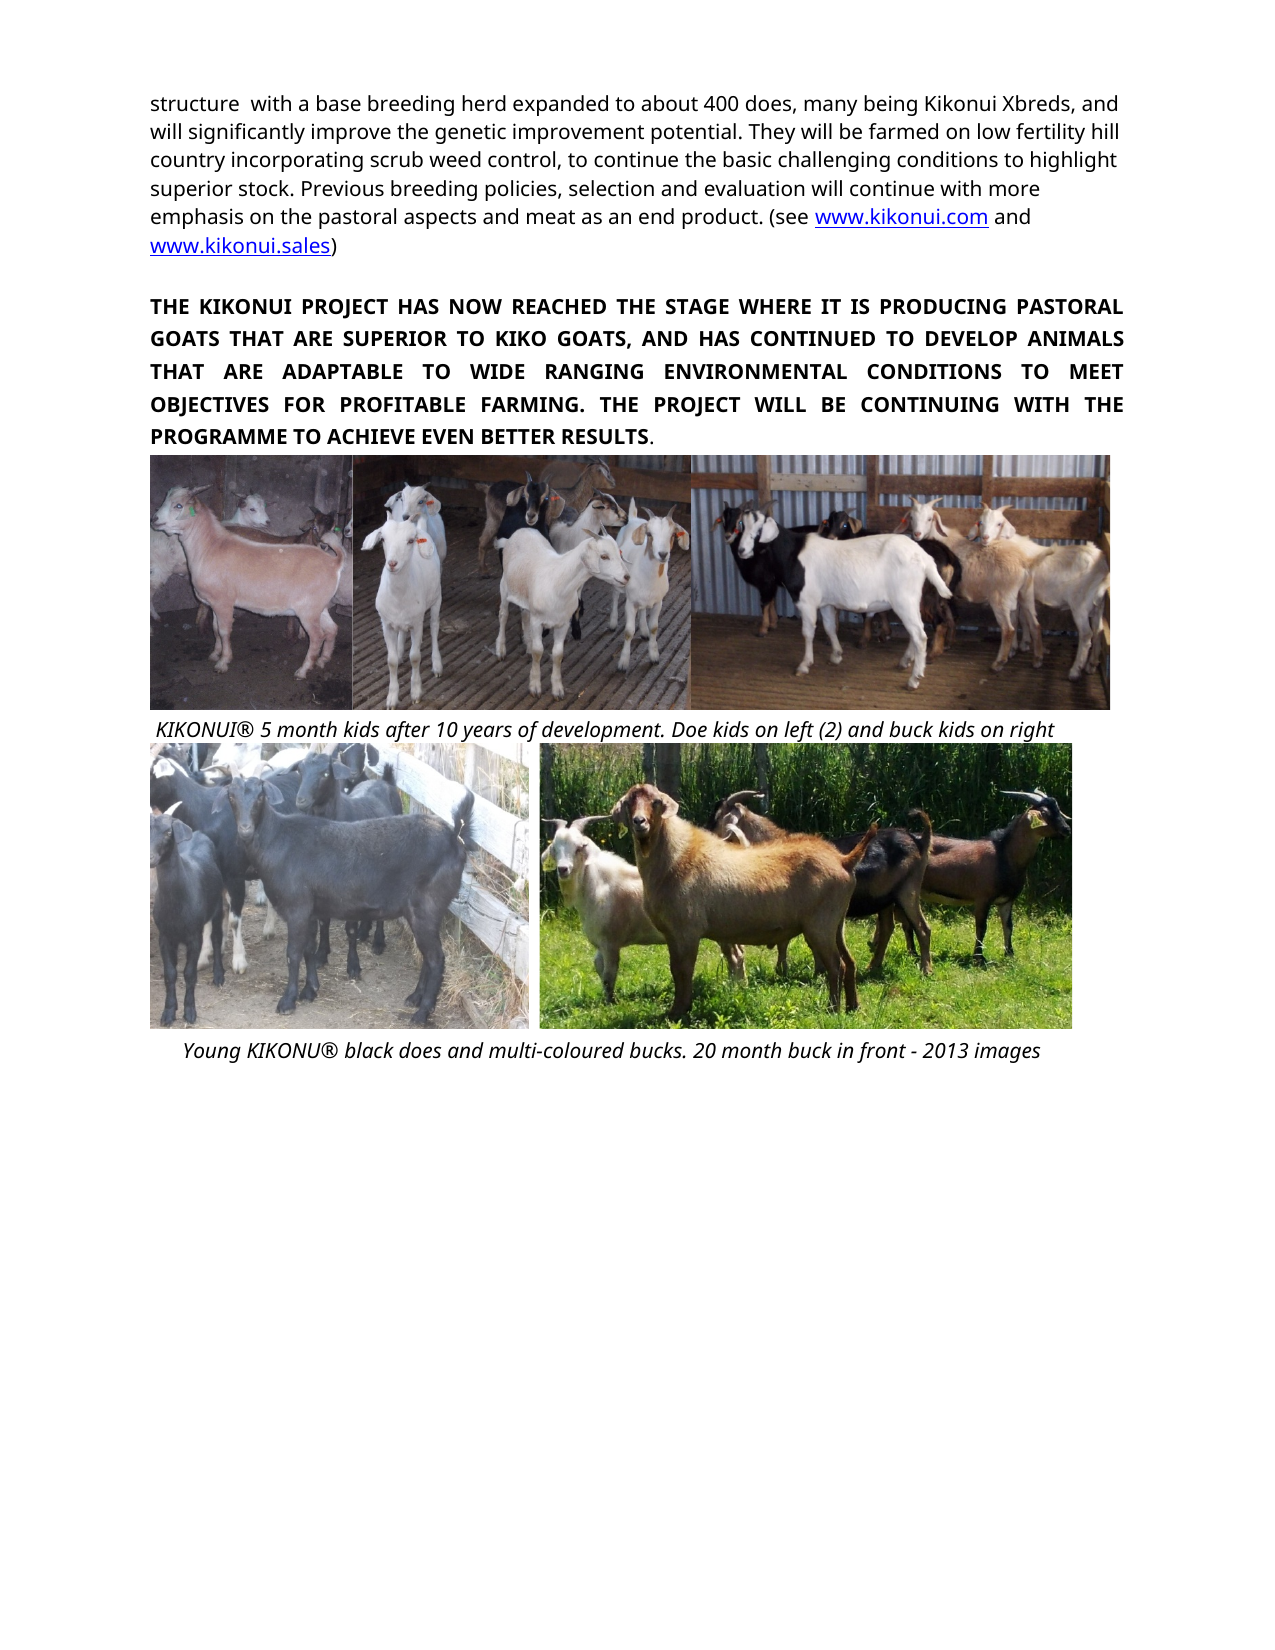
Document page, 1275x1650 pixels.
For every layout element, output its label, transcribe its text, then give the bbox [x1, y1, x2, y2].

picture [150, 455, 1111, 710]
text THE KIKONUI PROJECT HAS NOW REACHED THE STAGE WHERE IT IS PRODUCING PASTORAL GOATS THAT ARE SUPERIOR TO KIKO GOATS, AND HAS CONTINUED TO DEVELOP ANIMALS THAT ARE ADAPTABLE TO WIDE RANGING ENVIRONMENTAL CONDITIONS TO MEET OBJECTIVES FOR PROFITABLE FARMING. THE PROJECT WILL BE CONTINUING WITH THE PROGRAMME TO ACHIEVE EVEN BETTER RESULTS. [150, 292, 1125, 451]
picture [150, 743, 529, 1029]
text Young KIKONU® black does and multi-coloured bucks. 20 month buck in front - 2013 images [150, 1035, 1125, 1065]
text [150, 89, 1125, 259]
picture [539, 743, 1073, 1029]
